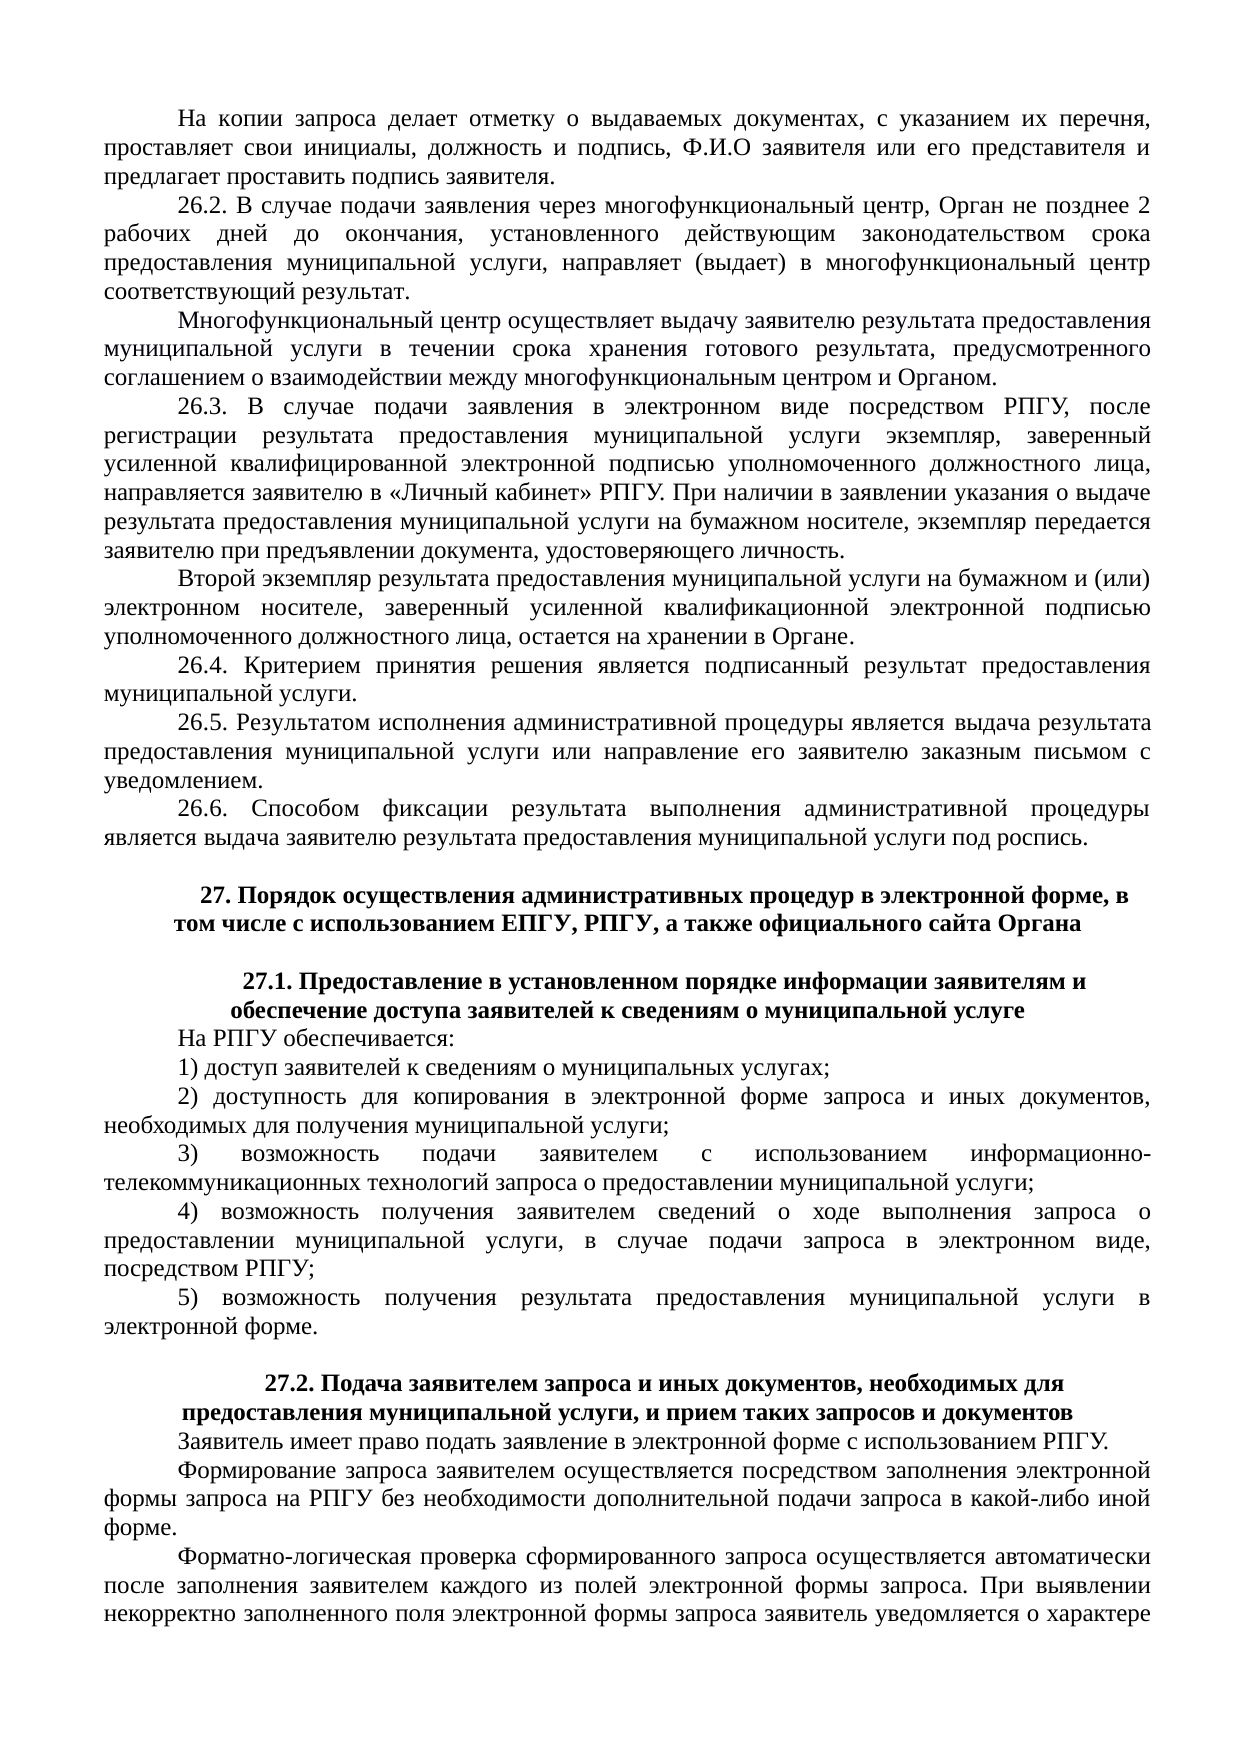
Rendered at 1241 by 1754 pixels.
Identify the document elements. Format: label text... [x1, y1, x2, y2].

text 26.6. Способом фиксации результата выполнения административной процедуры является выдача заявителю результата предоставления муниципальной услуги под роспись. [103, 793, 1152, 851]
text Многофункциональный центр осуществляет выдачу заявителю результата предоставления муниципальной услуги в течении срока хранения готового результата, предусмотренного соглашением о взаимодействии между многофункциональным центром и Органом. [103, 305, 1152, 391]
text 5) возможность получения результата предоставления муниципальной услуги в электронной форме. [103, 1282, 1152, 1340]
text Заявитель имеет право подать заявление в электронной форме с использованием РПГУ. [103, 1426, 1152, 1455]
text 26.5. Результатом исполнения административной процедуры является выдача результата предоставления муниципальной услуги или направление его заявителю заказным письмом с уведомлением. [103, 707, 1152, 793]
text 26.2. В случае подачи заявления через многофункциональный центр, Орган не позднее 2 рабочих дней до окончания, установленного действующим законодательством срока предоставления муниципальной услуги, направляет (выдает) в многофункциональный центр соответствующий результат. [103, 190, 1152, 305]
text На РПГУ обеспечивается: [103, 1023, 1152, 1052]
text 4) возможность получения заявителем сведений о ходе выполнения запроса о предоставлении муниципальной услуги, в случае подачи запроса в электронном виде, посредством РПГУ; [103, 1196, 1152, 1282]
text 27.2. Подача заявителем запроса и иных документов, необходимых для предоставления муниципальной услуги, и прием таких запросов и документов [103, 1368, 1152, 1426]
text Второй экземпляр результата предоставления муниципальной услуги на бумажном и (или) электронном носителе, заверенный усиленной квалификационной электронной подписью уполномоченного должностного лица, остается на хранении в Органе. [103, 563, 1152, 650]
text Формирование запроса заявителем осуществляется посредством заполнения электронной формы запроса на РПГУ без необходимости дополнительной подачи запроса в какой-либо иной форме. [103, 1455, 1152, 1541]
text 26.4. Критерием принятия решения является подписанный результат предоставления муниципальной услуги. [103, 650, 1152, 707]
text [103, 1541, 1152, 1627]
text 2) доступность для копирования в электронной форме запроса и иных документов, необходимых для получения муниципальной услуги; [103, 1081, 1152, 1138]
text 1) доступ заявителей к сведениям о муниципальных услугах; [103, 1052, 1152, 1081]
text На копии запроса делает отметку о выдаваемых документах, с указанием их перечня, проставляет свои инициалы, должность и подпись, Ф.И.О заявителя или его представителя и предлагает проставить подпись заявителя. [103, 103, 1152, 190]
text 3) возможность подачи заявителем с использованием информационно-телекоммуникационных технологий запроса о предоставлении муниципальной услуги; [103, 1138, 1152, 1196]
text 26.3. В случае подачи заявления в электронном виде посредством РПГУ, после регистрации результата предоставления муниципальной услуги экземпляр, заверенный усиленной квалифицированной электронной подписью уполномоченного должностного лица, направляется заявителю в «Личный кабинет» РПГУ. При наличии в заявлении указания о выдаче результата предоставления муниципальной услуги на бумажном носителе, экземпляр передается заявителю при предъявлении документа, удостоверяющего личность. [103, 391, 1152, 563]
text 27. Порядок осуществления административных процедур в электронной форме, в том числе с использованием ЕПГУ, РПГУ, а также официального сайта Органа [103, 880, 1152, 937]
text 27.1. Предоставление в установленном порядке информации заявителям и обеспечение доступа заявителей к сведениям о муниципальной услуге [103, 966, 1152, 1023]
